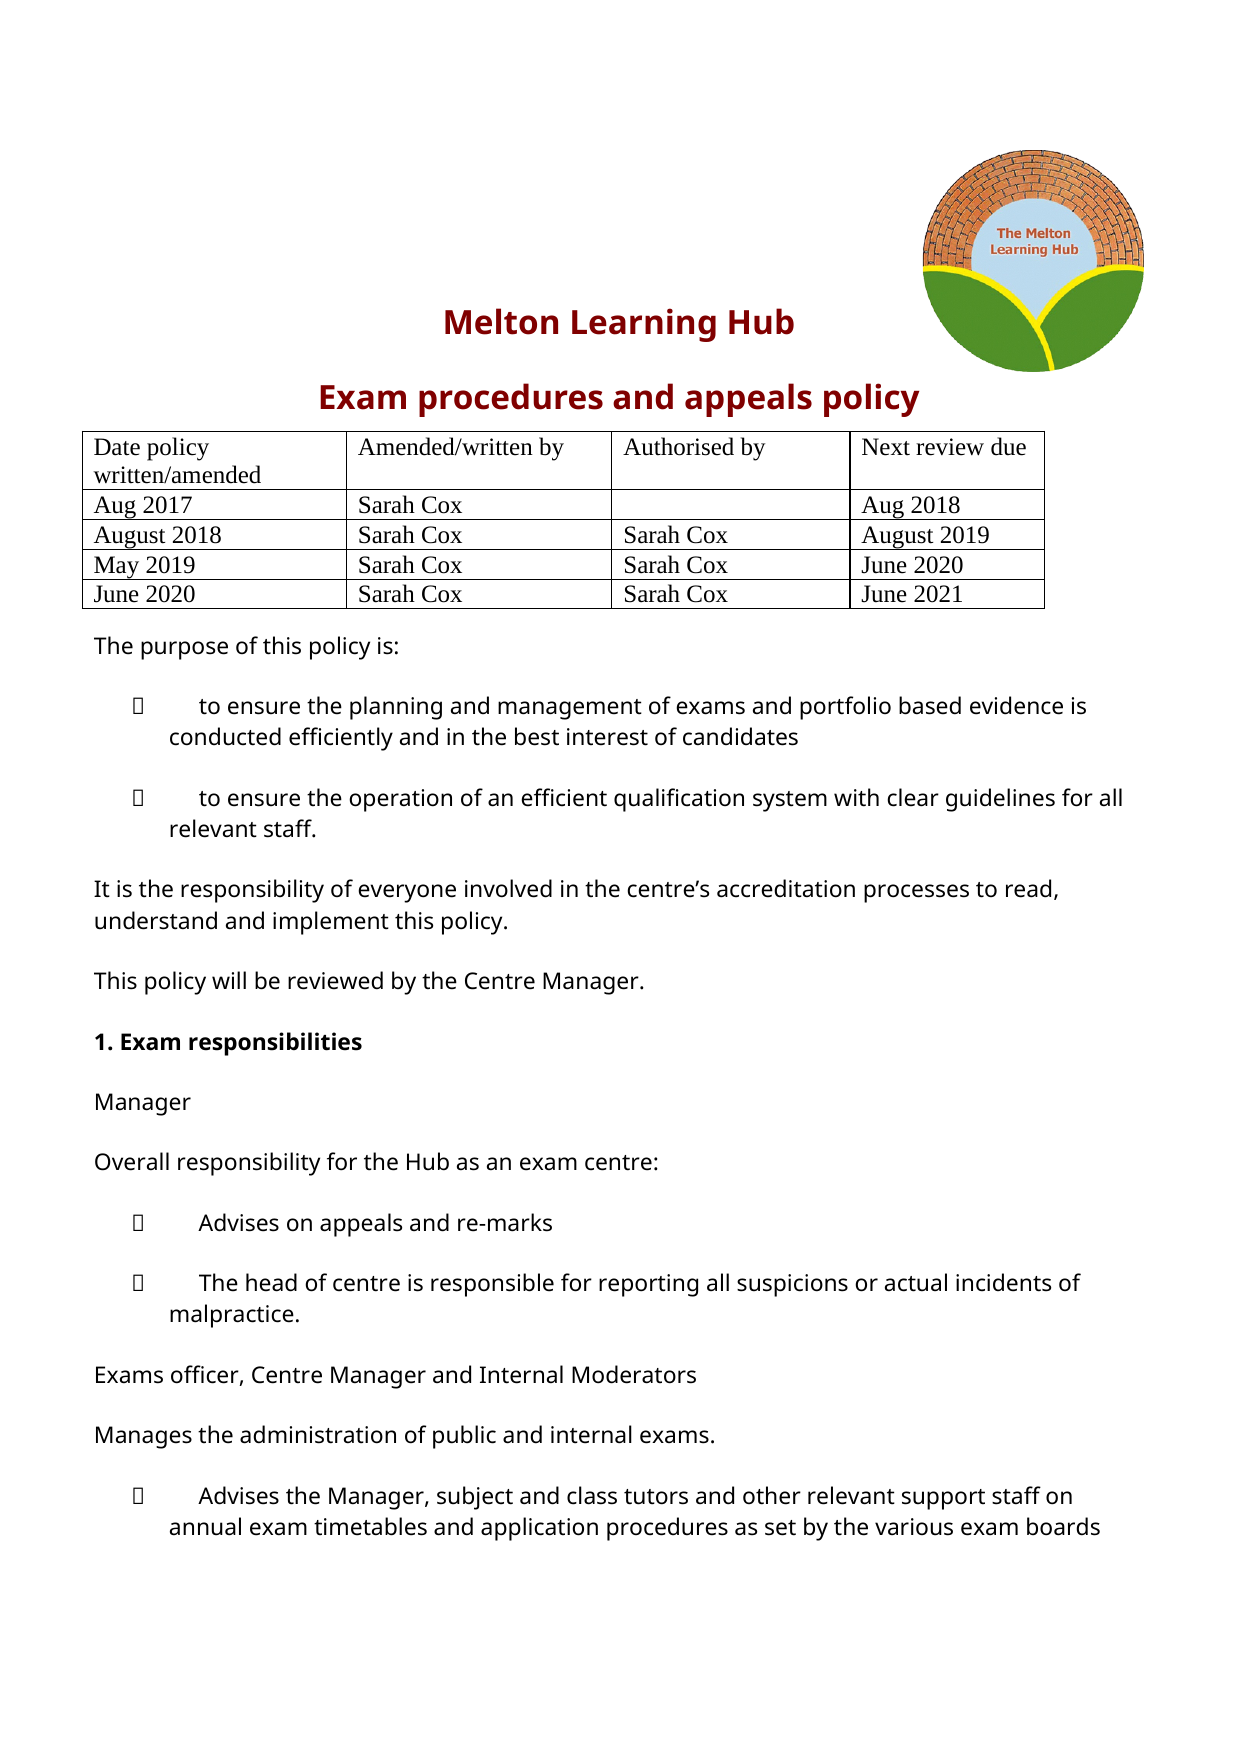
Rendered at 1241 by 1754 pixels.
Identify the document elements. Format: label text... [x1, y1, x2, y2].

text The purpose of this policy is: [94, 629, 1144, 661]
table_cell Sarah Cox [347, 580, 611, 608]
table_cell May 2019 [83, 550, 346, 578]
text  The head of centre is responsible for reporting all suspicions or actual incidents of malpractice. [131, 1267, 1144, 1329]
table_cell June 2020 [851, 550, 1044, 578]
text Overall responsibility for the Hub as an exam centre: [94, 1146, 1144, 1177]
text Manages the administration of public and internal exams. [94, 1419, 1144, 1450]
text Exam procedures and appeals policy [94, 374, 1144, 419]
text Melton Learning Hub [94, 299, 922, 344]
text Exams officer, Centre Manager and Internal Moderators [94, 1359, 1144, 1390]
text Manager [94, 1086, 1144, 1117]
table_header Amended/written by [347, 432, 611, 489]
table_cell August 2018 [83, 520, 346, 549]
table_cell June 2021 [851, 580, 1044, 608]
table_cell Aug 2017 [83, 490, 346, 519]
text  to ensure the planning and management of exams and portfolio based evidence is conducted efficiently and in the best interest of candidates [131, 690, 1144, 752]
table_cell Sarah Cox [612, 550, 849, 578]
table_header Authorised by [612, 432, 849, 489]
table_cell August 2019 [851, 520, 1044, 549]
text It is the responsibility of everyone involved in the centre’s accreditation processes to read, understand and implement this policy. [94, 873, 1144, 936]
picture [922, 150, 1144, 372]
text This policy will be reviewed by the Centre Manager. [94, 965, 1144, 996]
table_cell June 2020 [83, 580, 346, 608]
table_header Next review due [851, 432, 1044, 489]
table_cell Sarah Cox [347, 520, 611, 549]
table_cell [612, 490, 849, 519]
text  to ensure the operation of an efficient qualification system with clear guidelines for all relevant staff. [131, 782, 1144, 844]
table_cell Aug 2018 [851, 490, 1044, 519]
table_header Date policy written/amended [83, 432, 346, 489]
text  Advises the Manager, subject and class tutors and other relevant support staff on annual exam timetables and application procedures as set by the various exam boards [131, 1479, 1144, 1542]
table_cell Sarah Cox [612, 580, 849, 608]
table_cell Sarah Cox [347, 550, 611, 578]
table_cell Sarah Cox [612, 520, 849, 549]
text 1. Exam responsibilities [94, 1025, 1144, 1057]
text  Advises on appeals and re-marks [131, 1207, 1144, 1238]
table_cell Sarah Cox [347, 490, 611, 519]
